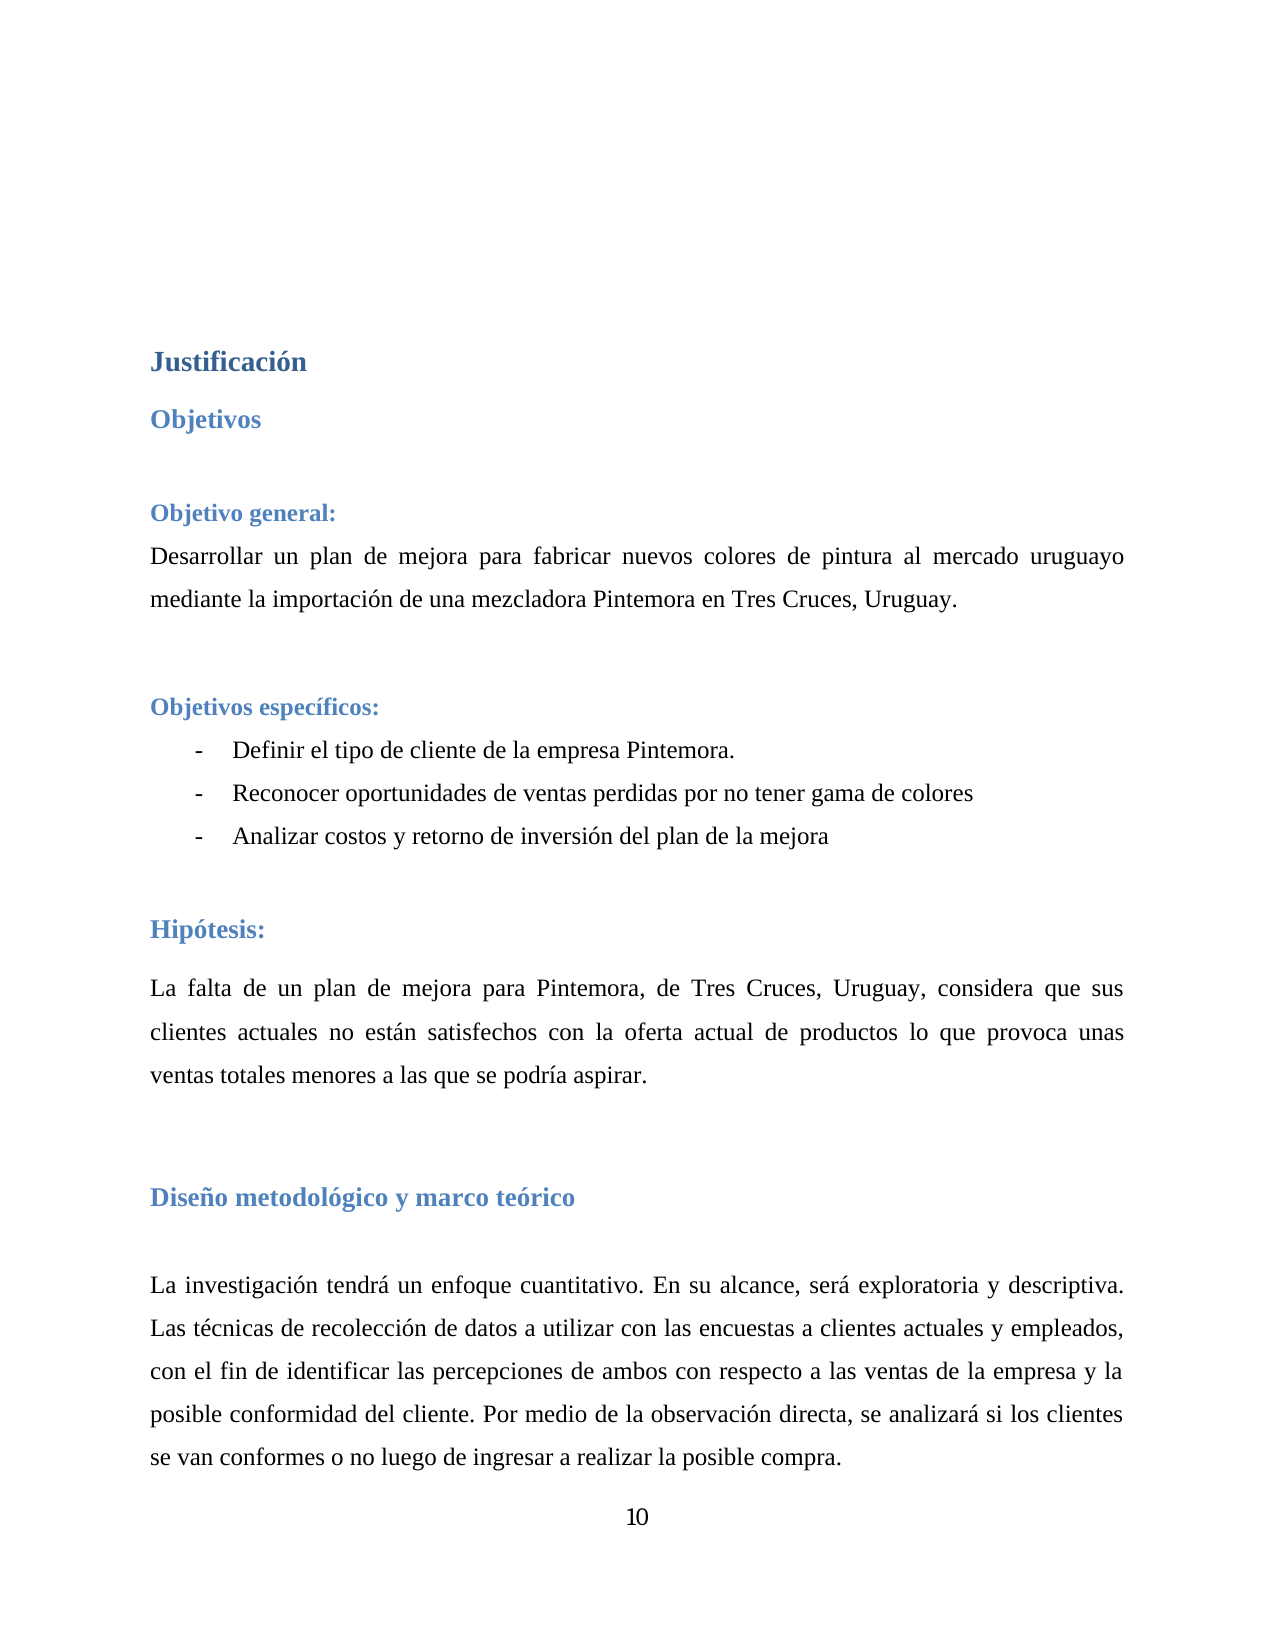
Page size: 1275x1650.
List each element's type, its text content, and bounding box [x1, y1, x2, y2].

text La investigación tendrá un enfoque cuantitativo. En su alcance, será exploratoria y descriptiva. Las técnicas de recolección de datos a utilizar con las encuestas a clientes actuales y empleados, con el fin de identificar las percepciones de ambos con respecto a las ventas de la empresa y la posible conformidad del cliente. Por medio de la observación directa, se analizará si los clientes se van conformes o no luego de ingresar a realizar la posible compra. [150, 1270, 1125, 1471]
subtitle Objetivo general: [150, 498, 1125, 527]
text Desarrollar un plan de mejora para fabricar nuevos colores de pintura al mercado uruguayo mediante la importación de una mezcladora Pintemora en Tres Cruces, Uruguay. [150, 541, 1125, 613]
text La falta de un plan de mejora para Pintemora, de Tres Cruces, Uruguay, considera que sus clientes actuales no están satisfechos con la oferta actual de productos lo que provoca unas ventas totales menores a las que se podría aspirar. [150, 973, 1125, 1088]
subtitle Justificación [150, 344, 1125, 377]
subtitle Diseño metodológico y marco teórico [150, 1181, 1125, 1212]
list Definir el tipo de cliente de la empresa Pintemora. [194, 735, 1125, 763]
subtitle Objetivos específicos: [150, 692, 1125, 720]
list Reconocer oportunidades de ventas perdidas por no tener gama de colores [194, 778, 1125, 807]
subtitle Hipótesis: [150, 914, 1125, 945]
list Analizar costos y retorno de inversión del plan de la mejora [194, 821, 1125, 850]
subtitle Objetivos [150, 403, 1125, 434]
